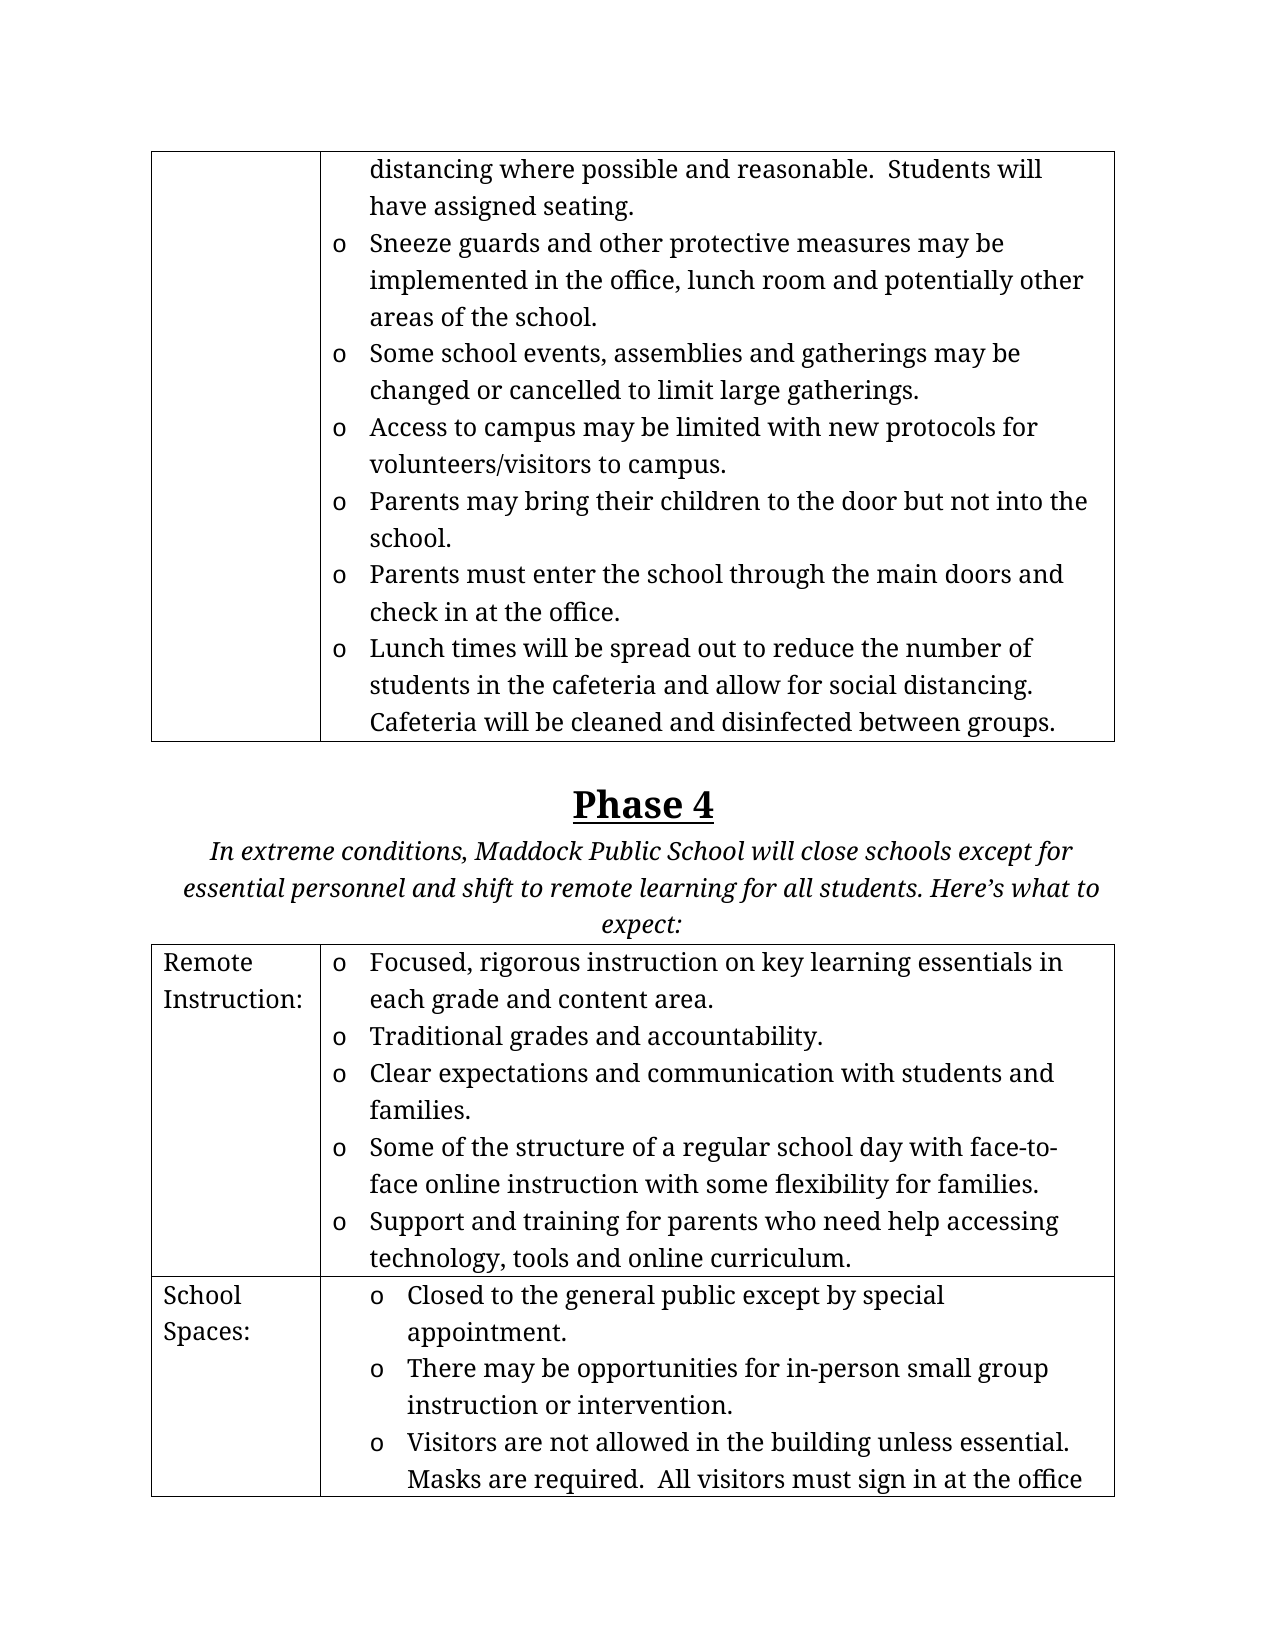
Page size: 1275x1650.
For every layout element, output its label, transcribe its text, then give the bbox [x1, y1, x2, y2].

table_header Remote Instruction: [152, 945, 320, 1276]
table_header Focused, rigorous instruction on key learning essentials in each grade and content area. Traditional grades and accountability. Clear expectations and communication with students and families. Some of the structure of a regular school day with face-to-face online instruction with some flexibility for families. Support and training for parents who need help accessing technology, tools and online curriculum. [321, 945, 1114, 1276]
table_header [321, 152, 1114, 741]
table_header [152, 152, 320, 741]
text Phase 4 [162, 778, 1124, 829]
text In extreme conditions, Maddock Public School will close schools except for essential personnel and shift to remote learning for all students. Here’s what to expect: [162, 834, 1124, 941]
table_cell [321, 1277, 1114, 1496]
table_cell School Spaces: [152, 1277, 320, 1496]
